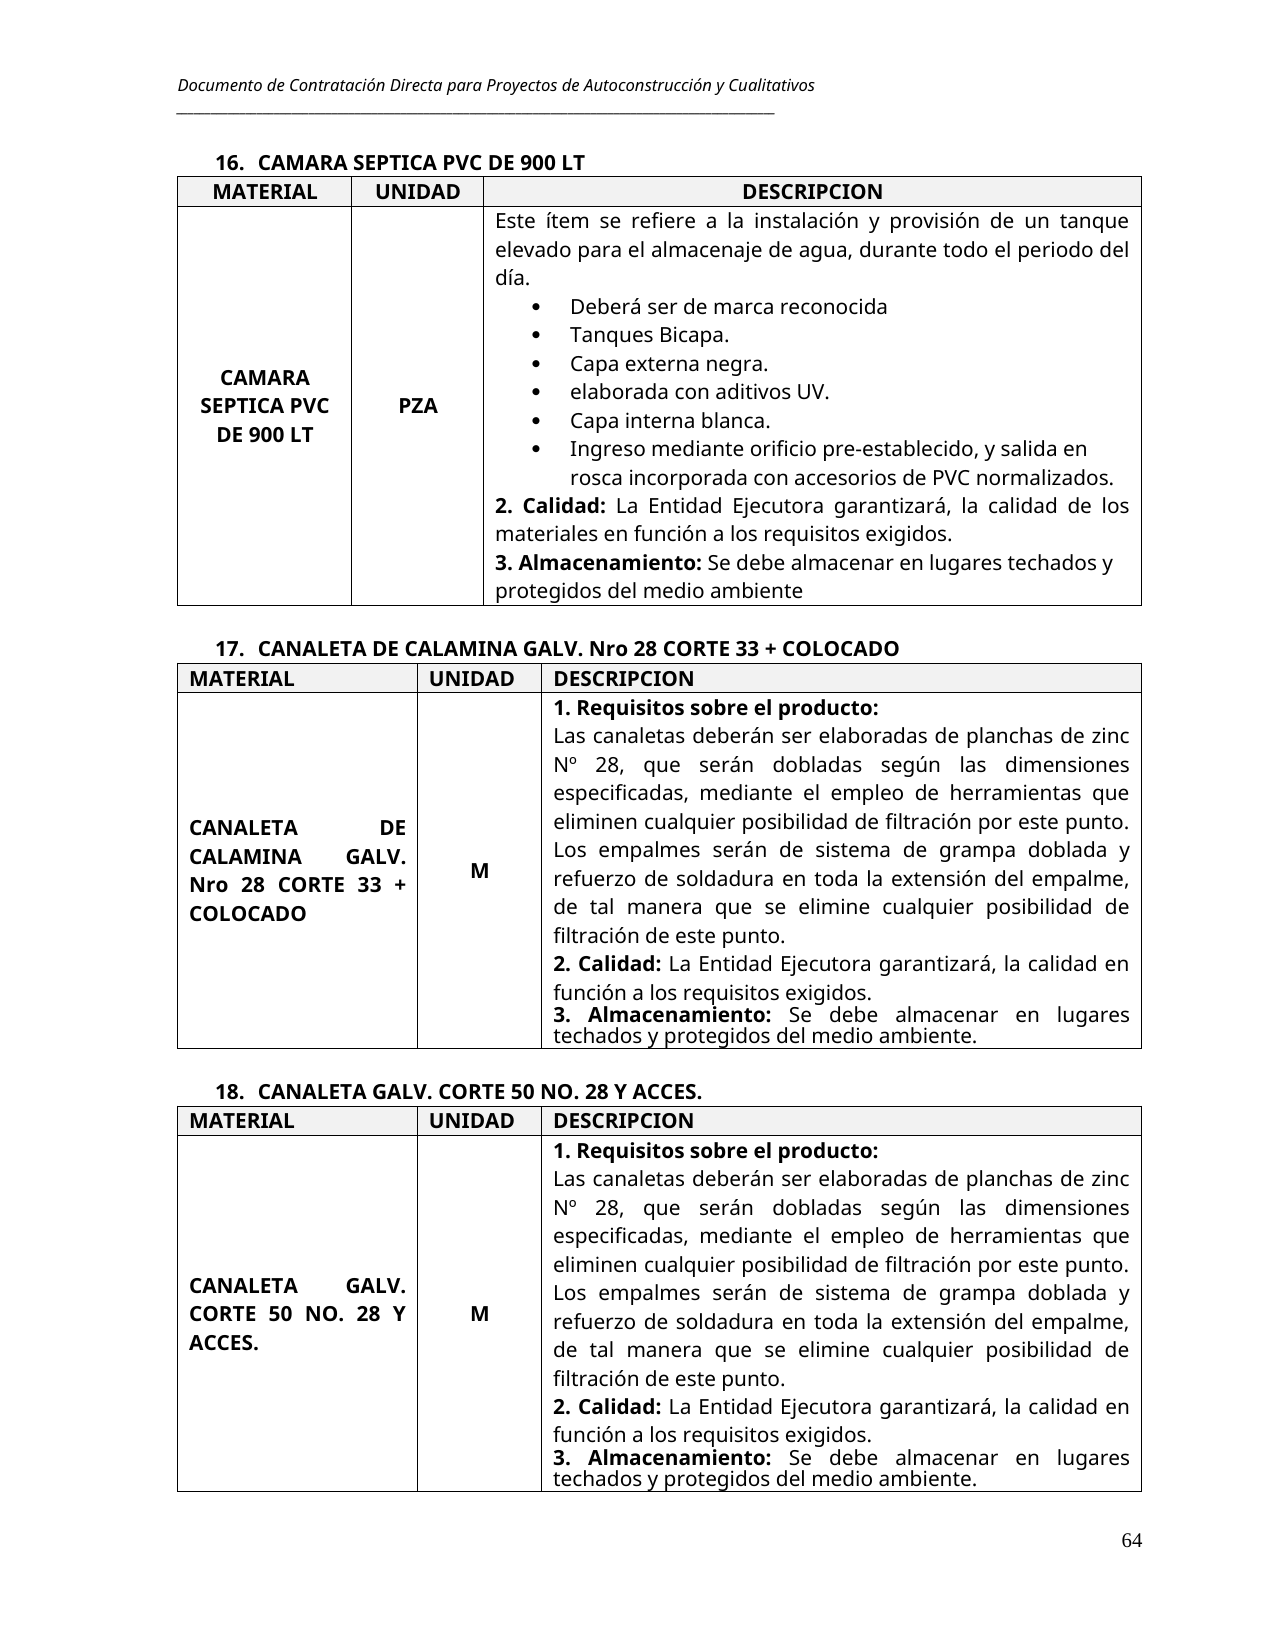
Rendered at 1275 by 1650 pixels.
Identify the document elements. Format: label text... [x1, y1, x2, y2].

list CAMARA SEPTICA PVC DE 900 LT [215, 148, 1142, 176]
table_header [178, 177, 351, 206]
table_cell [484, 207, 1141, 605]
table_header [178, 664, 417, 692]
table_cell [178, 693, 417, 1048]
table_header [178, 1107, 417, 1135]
list CANALETA DE CALAMINA GALV. Nro 28 CORTE 33 + COLOCADO [215, 634, 1142, 663]
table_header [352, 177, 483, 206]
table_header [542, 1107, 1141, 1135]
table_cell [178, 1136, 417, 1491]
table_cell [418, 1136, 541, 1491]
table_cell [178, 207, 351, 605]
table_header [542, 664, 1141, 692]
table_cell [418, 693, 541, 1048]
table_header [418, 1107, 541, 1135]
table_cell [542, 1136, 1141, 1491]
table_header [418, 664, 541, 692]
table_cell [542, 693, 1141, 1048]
list CANALETA GALV. CORTE 50 NO. 28 Y ACCES. [215, 1077, 1142, 1106]
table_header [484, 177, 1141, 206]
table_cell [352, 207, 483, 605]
